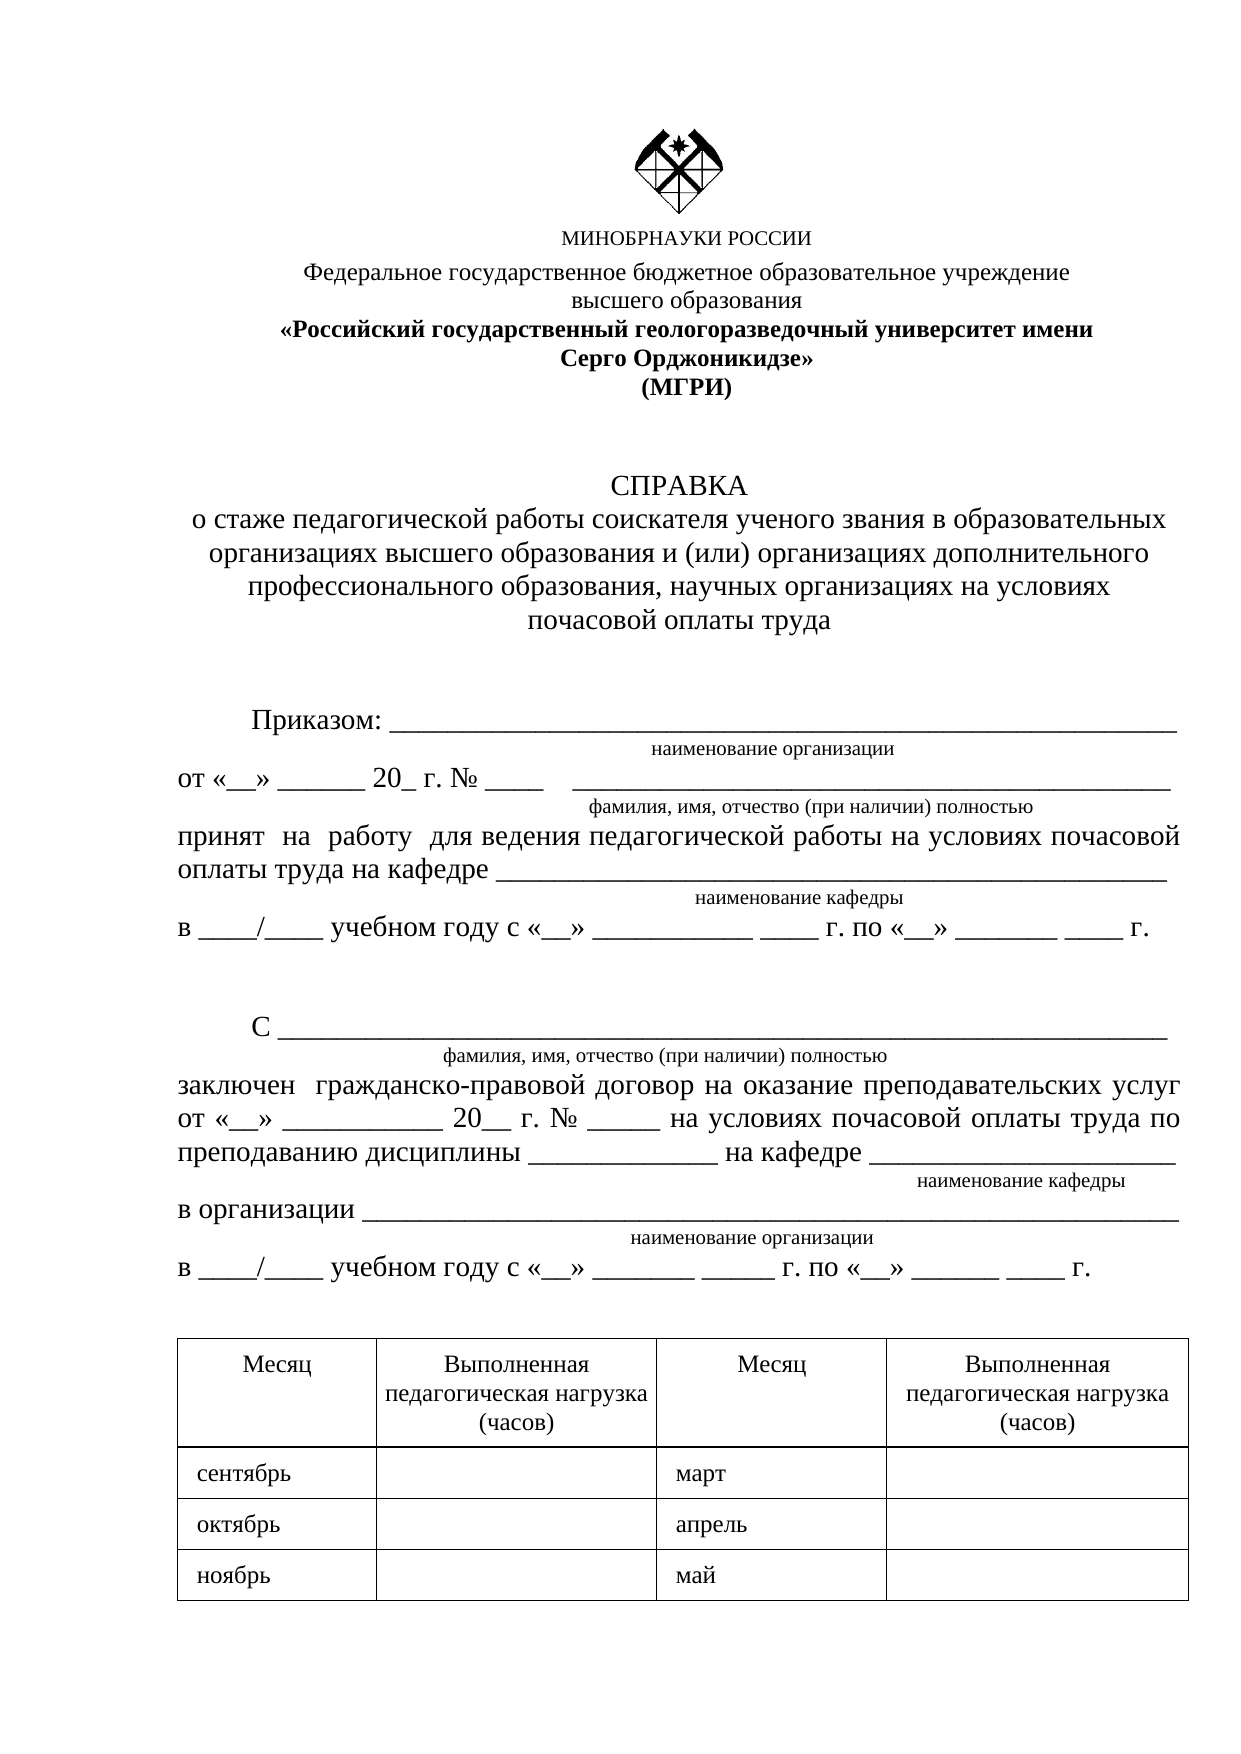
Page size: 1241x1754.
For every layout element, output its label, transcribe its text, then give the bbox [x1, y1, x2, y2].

text наименование кафедры [177, 885, 1181, 909]
text С _____________________________________________________________ [177, 1009, 1181, 1043]
table_cell март [657, 1448, 886, 1497]
subtitle Серго Орджоникидзе» [177, 343, 1196, 372]
table_cell [377, 1448, 656, 1497]
table_cell октябрь [178, 1499, 376, 1548]
table_header Месяц [178, 1339, 376, 1446]
text МИНОБРНАУКИ РОССИИ [177, 225, 1196, 249]
text высшего образования [177, 286, 1196, 314]
table_cell [887, 1448, 1188, 1497]
table_cell сентябрь [178, 1448, 376, 1497]
text от «__» ______ 20_ г. № ____ _________________________________________ [177, 760, 1181, 793]
text в организации ________________________________________________________ [177, 1192, 1181, 1225]
table_cell [377, 1499, 656, 1548]
text наименование кафедры [177, 1168, 1181, 1192]
text наименование организации [177, 1225, 1181, 1249]
subtitle «Российский государственный геологоразведочный университет имени [177, 314, 1196, 343]
text фамилия, имя, отчество (при наличии) полностью [177, 1043, 1181, 1067]
text о стаже педагогической работы соискателя ученого звания в образовательных организациях высшего образования и (или) организациях дополнительного профессионального образования, научных организациях на условиях [177, 501, 1181, 602]
table_cell [887, 1499, 1188, 1548]
text наименование организации [177, 736, 1181, 760]
text Федеральное государственное бюджетное образовательное учреждение [177, 257, 1196, 286]
text в ____/____ учебном году с «__» _______ _____ г. по «__» ______ ____ г. [177, 1249, 1181, 1283]
subtitle (МГРИ) [177, 372, 1196, 401]
text СПРАВКА [177, 468, 1181, 501]
table_cell [377, 1550, 656, 1599]
text фамилия, имя, отчество (при наличии) полностью [177, 793, 1181, 818]
table_cell ноябрь [178, 1550, 376, 1599]
table_cell [887, 1550, 1188, 1599]
text в ____/____ учебном году с «__» ___________ ____ г. по «__» _______ ____ г. [177, 909, 1181, 942]
text заключен гражданско-правовой договор на оказание преподавательских услуг от «__» ___________ 20__ г. № _____ на условиях почасовой оплаты труда по преподаванию дисциплины _____________ на кафедре _____________________ [177, 1067, 1181, 1168]
table_header Выполненная педагогическая нагрузка (часов) [887, 1339, 1188, 1446]
text принят на работу для ведения педагогической работы на условиях почасовой оплаты труда на кафедре ______________________________________________ [177, 818, 1181, 885]
text Приказом: ______________________________________________________ [177, 702, 1181, 736]
table_cell апрель [657, 1499, 886, 1548]
text почасовой оплаты труда [177, 602, 1181, 635]
table_header Выполненная педагогическая нагрузка (часов) [377, 1339, 656, 1446]
table_cell май [657, 1550, 886, 1599]
table_header Месяц [657, 1339, 886, 1446]
